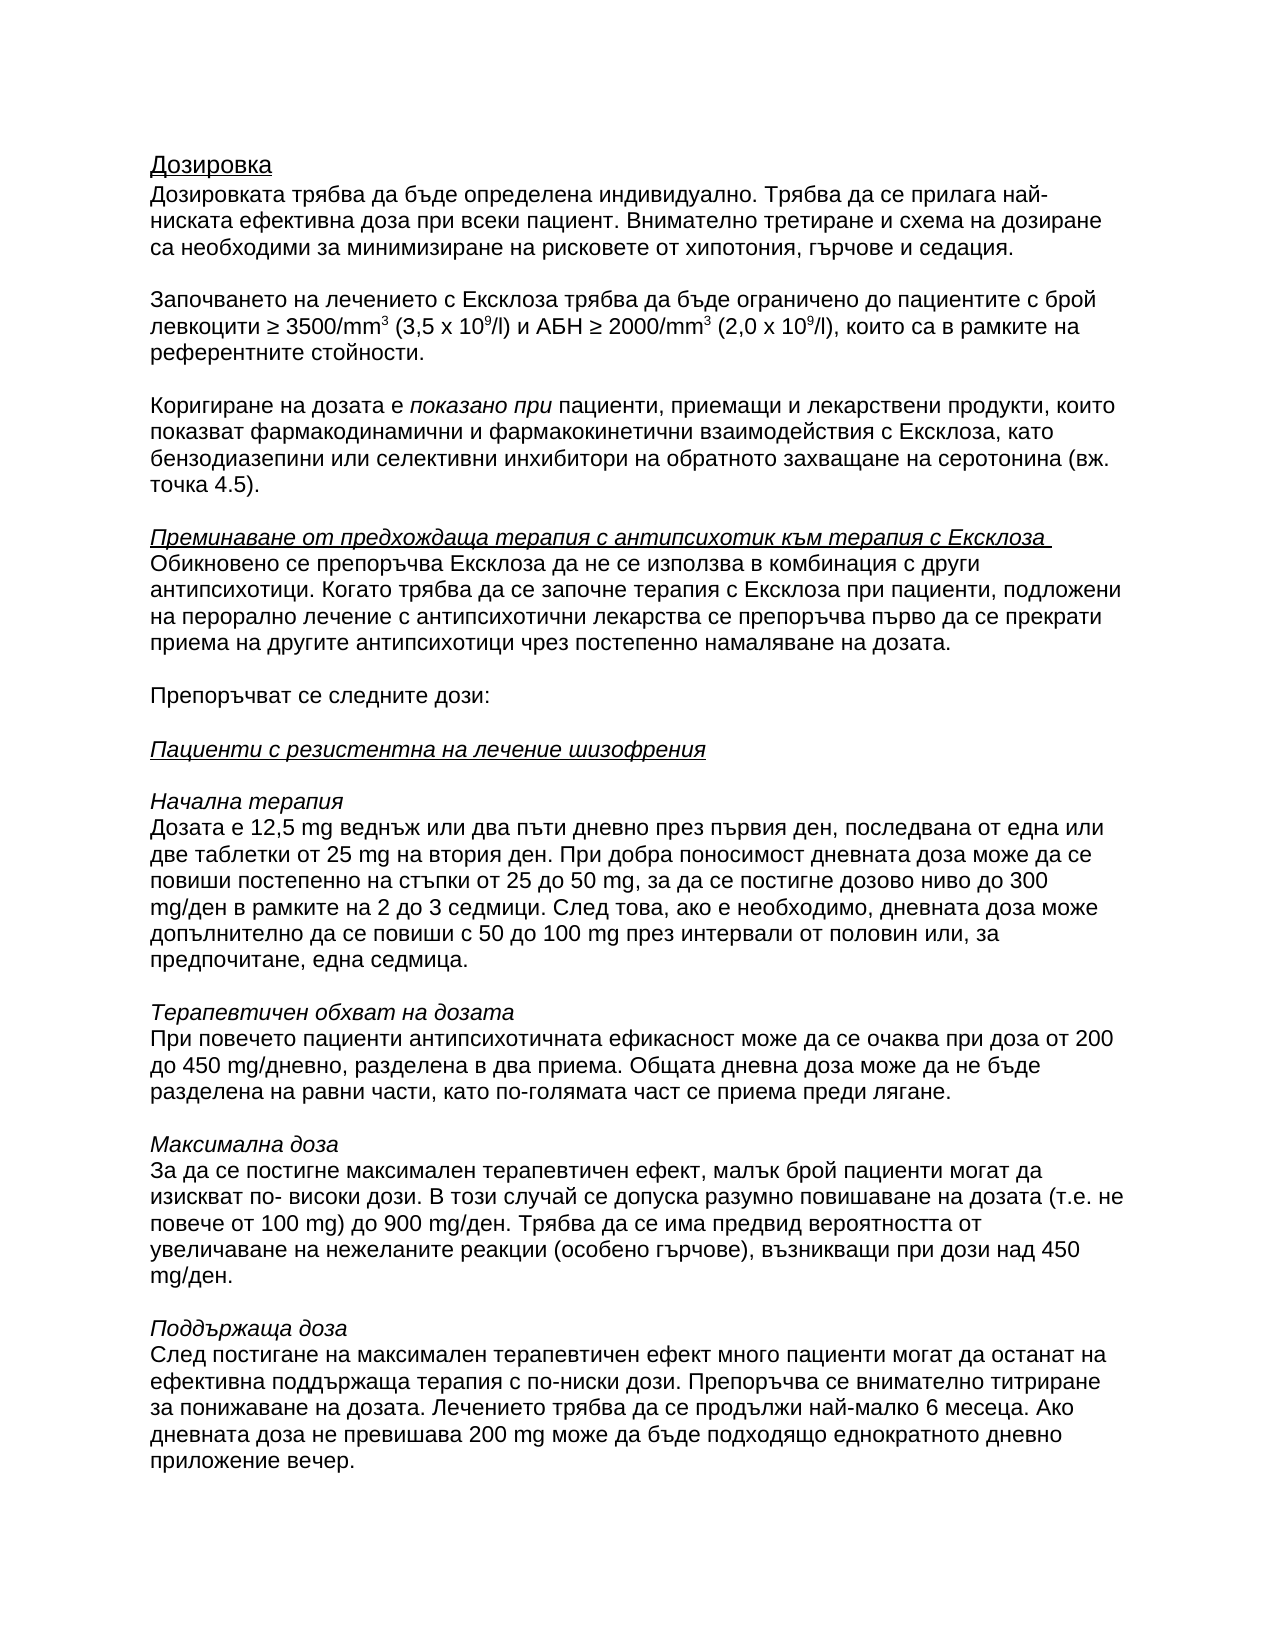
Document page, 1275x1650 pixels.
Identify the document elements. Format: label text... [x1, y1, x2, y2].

text Начална терапия [150, 788, 1125, 814]
text Коригиране на дозата е показано при пациенти, приемащи и лекарствени продукти, които показват фармакодинамични и фармакокинетични взаимодействия с Ексклоза, като бензодиазепини или селективни инхибитори на обратното захващане на серотонина (вж. точка 4.5). [150, 392, 1125, 497]
text Дозата е 12,5 mg веднъж или два пъти дневно през първия ден, последвана от една или две таблетки от 25 mg на втория ден. При добра поносимост дневната доза може да се повиши постепенно на стъпки от 25 до 50 mg, за да се постигне дозово ниво до 300 mg/ден в рамките на 2 до 3 седмици. След това, ако е необходимо, дневната доза може допълнително да се повиши с 50 до 100 mg през интервали от половин или, за предпочитане, една седмица. [150, 814, 1125, 972]
text Дозировката трябва да бъде определена индивидуално. Трябва да се прилага най-ниската ефективна доза при всеки пациент. Внимателно третиране и схема на дозиране са необходими за минимизиране на рисковете от хипотония, гърчове и седация. [150, 181, 1125, 260]
text За да се постигне максимален терапевтичен ефект, малък брой пациенти могат да изискват по- високи дози. В този случай се допуска разумно повишаване на дозата (т.е. не повече от 100 mg) до 900 mg/ден. Трябва да се има предвид вероятността от увеличаване на нежеланите реакции (особено гърчове), възникващи при дози над 450 mg/ден. [150, 1157, 1125, 1289]
text Поддържаща доза [150, 1315, 1125, 1341]
text Пациенти с резистентна на лечение шизофрения [150, 736, 1125, 762]
text Преминаване от предхождаща терапия с антипсихотик към терапия с Ексклоза Обикновено се препоръчва Ексклоза да не се използва в комбинация с други антипсихотици. Когато трябва да се започне терапия с Ексклоза при пациенти, подложени на перорално лечение с антипсихотични лекарства се препоръчва първо да се прекрати приема на другите антипсихотици чрез постепенно намаляване на дозата. [150, 524, 1125, 655]
text След постигане на максимален терапевтичен ефект много пациенти могат да останат на ефективна поддържаща терапия с по-ниски дози. Препоръчва се внимателно титриране за понижаване на дозата. Лечението трябва да се продължи най-малко 6 месеца. Ако дневната доза не превишава 200 mg може да бъде подходящо еднократното дневно приложение вечер. [150, 1341, 1125, 1473]
text Терапевтичен обхват на дозата [150, 999, 1125, 1025]
text Препоръчват се следните дози: [150, 682, 1125, 708]
text Максимална доза [150, 1131, 1125, 1157]
text При повечето пациенти антипсихотичната ефикасност може да се очаква при доза от 200 до 450 mg/дневно, разделена в два приема. Общата дневна доза може да не бъде разделена на равни части, като по-голямата част се приема преди лягане. [150, 1025, 1125, 1104]
text Започването на лечението с Ексклоза трябва да бъде ограничено до пациентите с брой левкоцити ≥ 3500/mm3 (3,5 х 109/l) и АБН ≥ 2000/mm3 (2,0 х 109/l), които са в рамките на референтните стойности. [150, 286, 1125, 366]
subtitle Дозировка [150, 150, 1125, 179]
